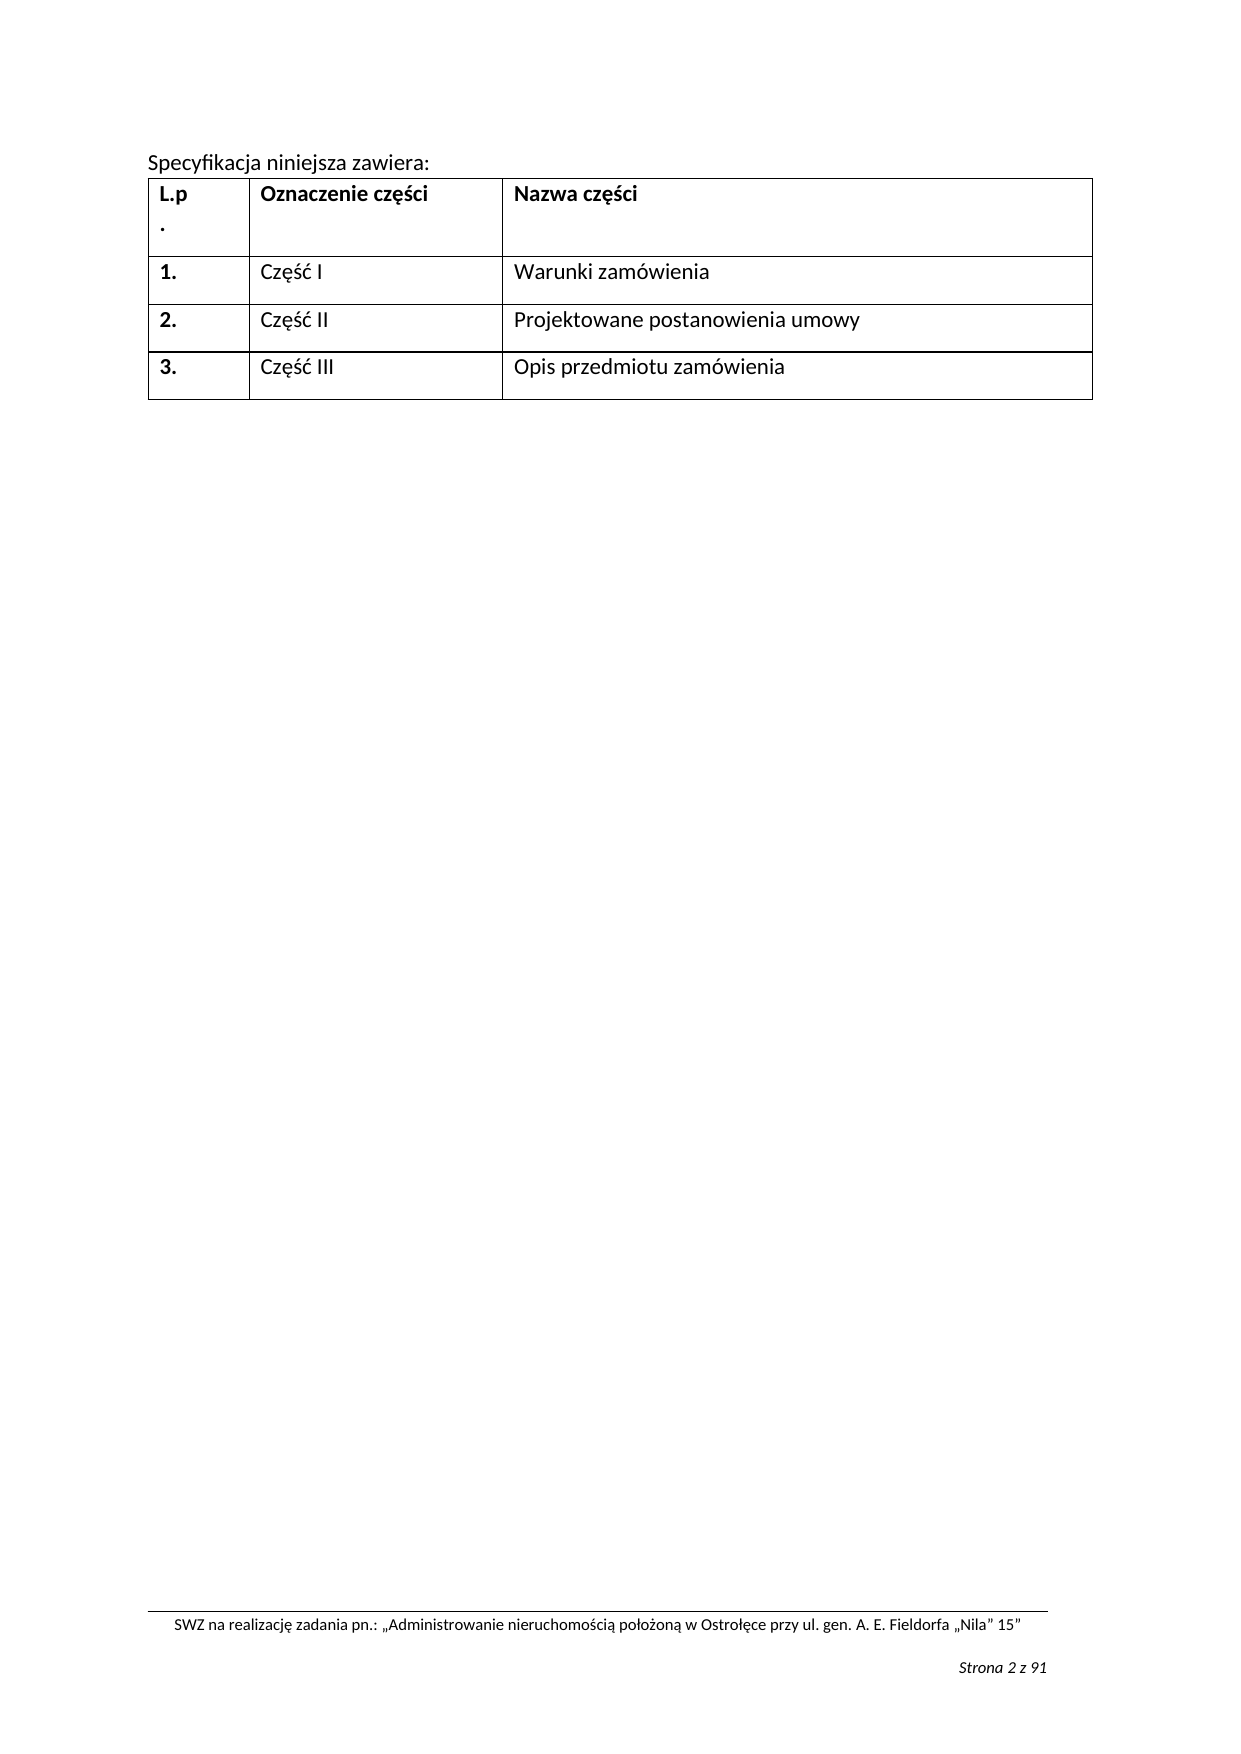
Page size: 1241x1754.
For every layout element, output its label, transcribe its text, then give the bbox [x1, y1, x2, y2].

table_cell Warunki zamówienia [503, 257, 1092, 304]
table_cell Część I [250, 257, 502, 304]
table_header Oznaczenie części [250, 179, 502, 256]
table_header Nazwa części [503, 179, 1092, 256]
table_cell Część II [250, 305, 502, 351]
table_header L.p. [149, 179, 249, 256]
table_cell Opis przedmiotu zamówienia [503, 353, 1092, 399]
text Specyfikacja niniejsza zawiera: [148, 148, 1048, 176]
table_cell 3. [149, 353, 249, 399]
table_cell Projektowane postanowienia umowy [503, 305, 1092, 351]
table_cell Część III [250, 353, 502, 399]
table_cell 1. [149, 257, 249, 304]
table_cell 2. [149, 305, 249, 351]
